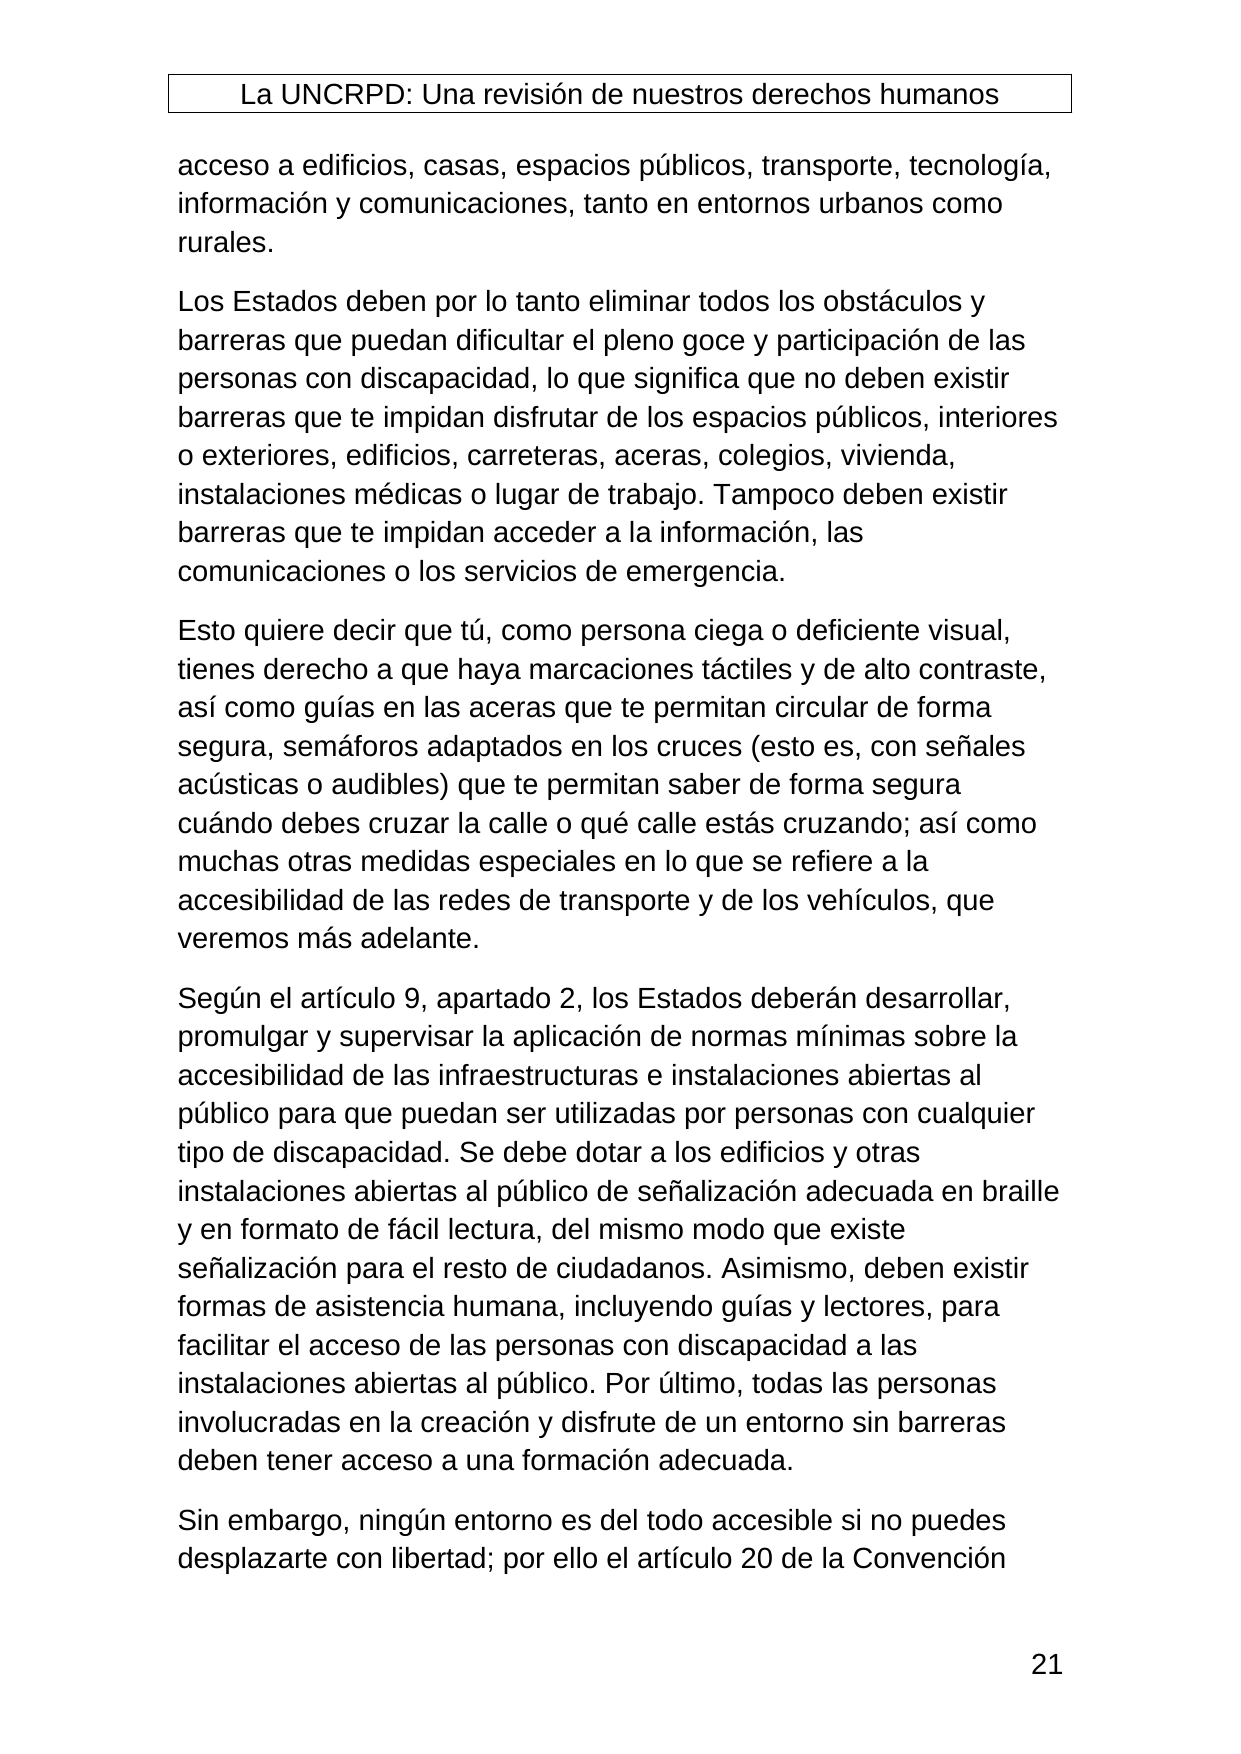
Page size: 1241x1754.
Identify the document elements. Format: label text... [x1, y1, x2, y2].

text Según el artículo 9, apartado 2, los Estados deberán desarrollar, promulgar y supervisar la aplicación de normas mínimas sobre la accesibilidad de las infraestructuras e instalaciones abiertas al público para que puedan ser utilizadas por personas con cualquier tipo de discapacidad. Se debe dotar a los edificios y otras instalaciones abiertas al público de señalización adecuada en braille y en formato de fácil lectura, del mismo modo que existe señalización para el resto de ciudadanos. Asimismo, deben existir formas de asistencia humana, incluyendo guías y lectores, para facilitar el acceso de las personas con discapacidad a las instalaciones abiertas al público. Por último, todas las personas involucradas en la creación y disfrute de un entorno sin barreras deben tener acceso a una formación adecuada. [177, 981, 1063, 1477]
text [177, 148, 1063, 258]
text Esto quiere decir que tú, como persona ciega o deficiente visual, tienes derecho a que haya marcaciones táctiles y de alto contraste, así como guías en las aceras que te permitan circular de forma segura, semáforos adaptados en los cruces (esto es, con señales acústicas o audibles) que te permitan saber de forma segura cuándo debes cruzar la calle o qué calle estás cruzando; así como muchas otras medidas especiales en lo que se refiere a la accesibilidad de las redes de transporte y de los vehículos, que veremos más adelante. [177, 613, 1063, 955]
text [177, 1503, 1063, 1575]
text Los Estados deben por lo tanto eliminar todos los obstáculos y barreras que puedan dificultar el pleno goce y participación de las personas con discapacidad, lo que significa que no deben existir barreras que te impidan disfrutar de los espacios públicos, interiores o exteriores, edificios, carreteras, aceras, colegios, vivienda, instalaciones médicas o lugar de trabajo. Tampoco deben existir barreras que te impidan acceder a la información, las comunicaciones o los servicios de emergencia. [177, 284, 1063, 587]
